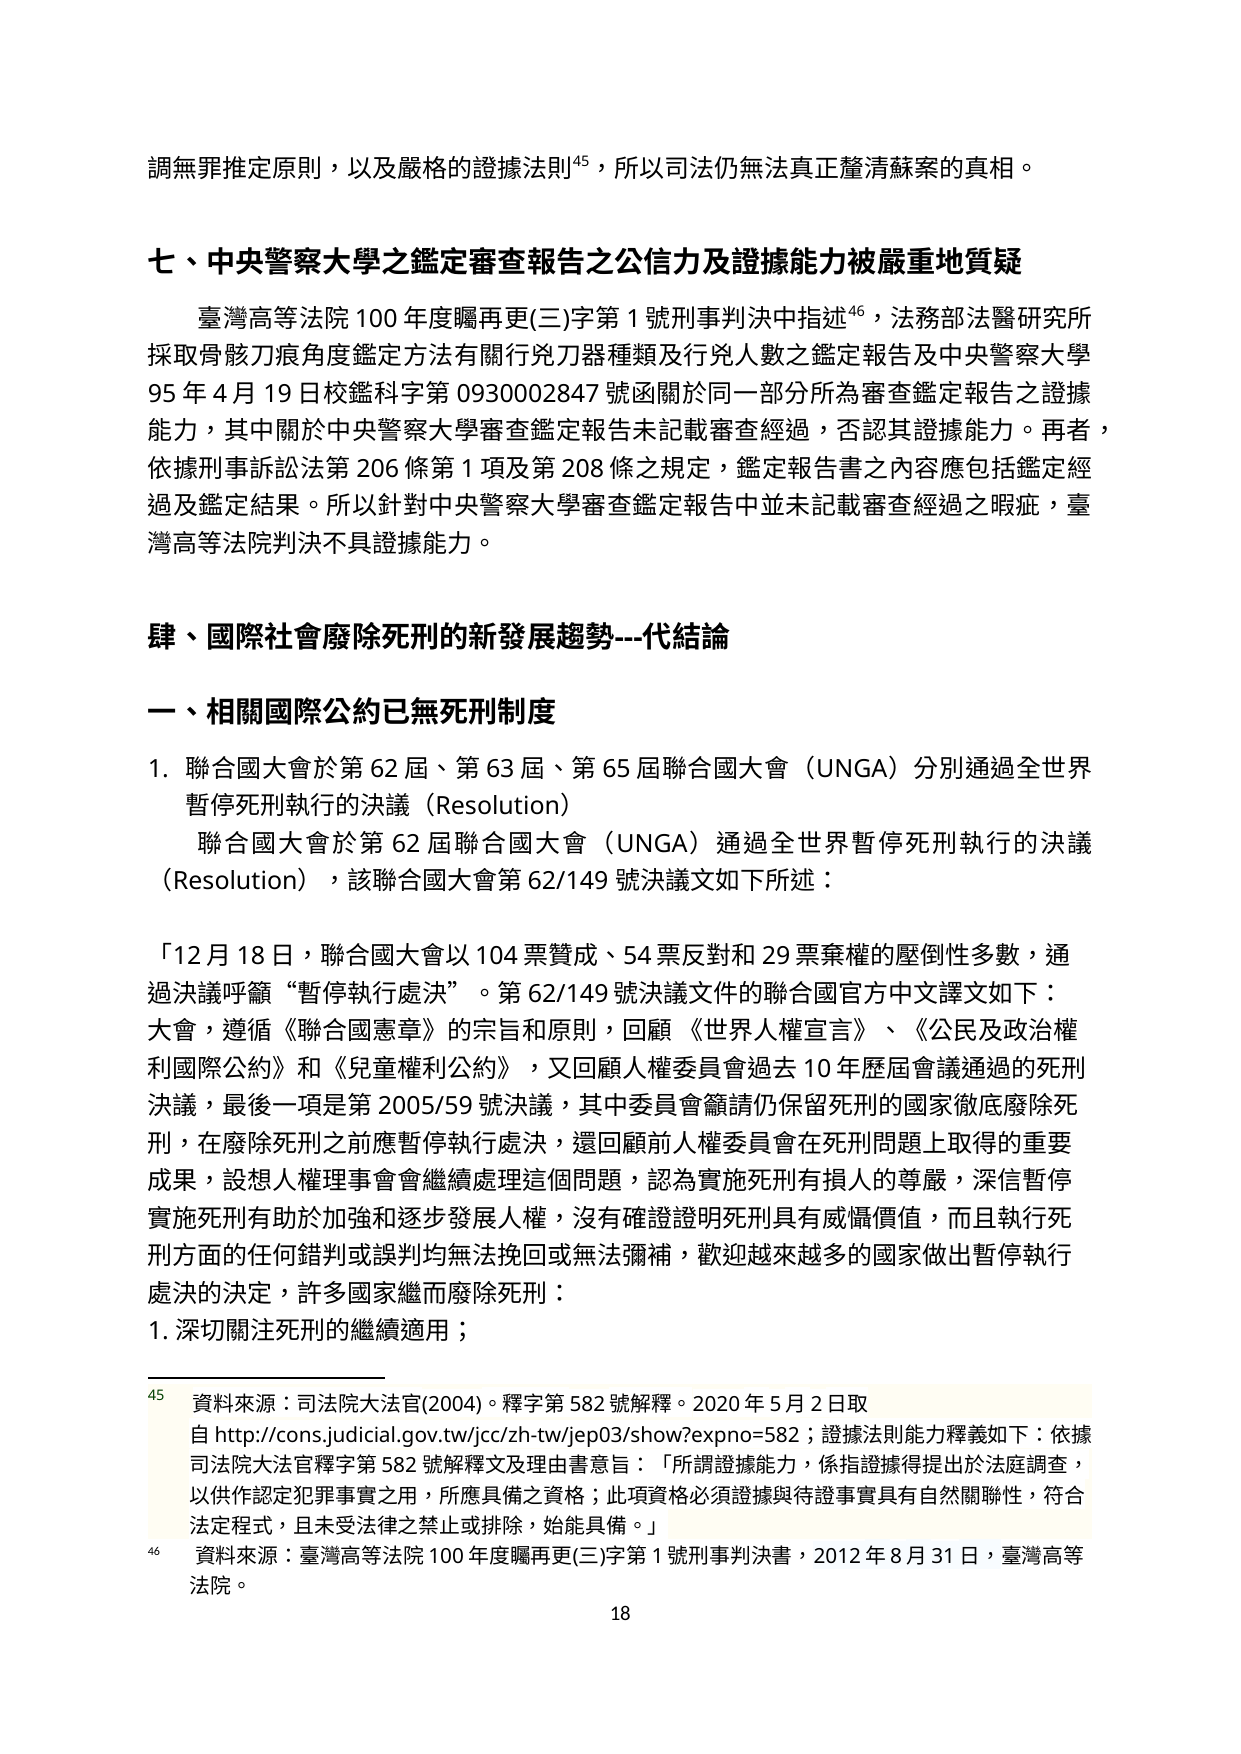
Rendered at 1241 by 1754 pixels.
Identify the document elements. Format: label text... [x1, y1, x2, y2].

text 臺灣高等法院100年度矚再更(三)字第1號刑事判決中指述，法務部法醫研究所採取骨骸刀痕角度鑑定方法有關行兇刀器種類及行兇人數之鑑定報告及中央警察大學95年4月19日校鑑科字第0930002847號函關於同一部分所為審查鑑定報告之證據能力，其中關於中央警察大學審查鑑定報告未記載審查經過，否認其證據能力。再者，依據刑事訴訟法第206條第1項及第208條之規定，鑑定報告書之內容應包括鑑定經過及鑑定結果。所以針對中央警察大學審查鑑定報告中並未記載審查經過之暇疵，臺灣高等法院判決不具證據能力。 [148, 522, 1092, 560]
list 聯合國大會於第62屆、第63屆、第65屆聯合國大會（UNGA）分別通過全世界暫停死刑執行的決議（Resolution） [148, 748, 1092, 823]
text 臺灣高等法院100年度矚再更(三)字第1號刑事判決中指述，法務部法醫研究所採取骨骸刀痕角度鑑定方法有關行兇刀器種類及行兇人數之鑑定報告及中央警察大學95年4月19日校鑑科字第0930002847號函關於同一部分所為審查鑑定報告之證據能力，其中關於中央警察大學審查鑑定報告未記載審查經過，否認其證據能力。再者，依據刑事訴訟法第206條第1項及第208條之規定，鑑定報告書之內容應包括鑑定經過及鑑定結果。所以針對中央警察大學審查鑑定報告中並未記載審查經過之暇疵，臺灣高等法院判決不具證據能力。 [148, 372, 1092, 411]
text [148, 148, 1092, 185]
text 大會，遵循《聯合國憲章》的宗旨和原則，回顧 《世界人權宣言》、《公民及政治權利國際公約》和《兒童權利公約》，又回顧人權委員會過去10年歷屆會議通過的死刑決議，最後一項是第2005/59號決議，其中委員會籲請仍保留死刑的國家徹底廢除死刑，在廢除死刑之前應暫停執行處決，還回顧前人權委員會在死刑問題上取得的重要成果，設想人權理事會會繼續處理這個問題，認為實施死刑有損人的尊嚴，深信暫停實施死刑有助於加強和逐步發展人權，沒有確證證明死刑具有威懾價值，而且執行死刑方面的任何錯判或誤判均無法挽回或無法彌補，歡迎越來越多的國家做出暫停執行處決的決定，許多國家繼而廢除死刑： [148, 1010, 1092, 1310]
text 「12月18日，聯合國大會以104票贊成、54票反對和29票棄權的壓倒性多數，通過決議呼籲“暫停執行處決”。第62/149號決議文件的聯合國官方中文譯文如下： [148, 935, 1092, 1010]
text 肆、國際社會廢除死刑的新發展趨勢---代結論 [148, 598, 1092, 673]
text 臺灣高等法院100年度矚再更(三)字第1號刑事判決中指述，法務部法醫研究所採取骨骸刀痕角度鑑定方法有關行兇刀器種類及行兇人數之鑑定報告及中央警察大學95年4月19日校鑑科字第0930002847號函關於同一部分所為審查鑑定報告之證據能力，其中關於中央警察大學審查鑑定報告未記載審查經過，否認其證據能力。再者，依據刑事訴訟法第206條第1項及第208條之規定，鑑定報告書之內容應包括鑑定經過及鑑定結果。所以針對中央警察大學審查鑑定報告中並未記載審查經過之暇疵，臺灣高等法院判決不具證據能力。 [148, 298, 1092, 336]
text 七、中央警察大學之鑑定審查報告之公信力及證據能力被嚴重地質疑 [148, 223, 1092, 298]
text 臺灣高等法院100年度矚再更(三)字第1號刑事判決中指述，法務部法醫研究所採取骨骸刀痕角度鑑定方法有關行兇刀器種類及行兇人數之鑑定報告及中央警察大學95年4月19日校鑑科字第0930002847號函關於同一部分所為審查鑑定報告之證據能力，其中關於中央警察大學審查鑑定報告未記載審查經過，否認其證據能力。再者，依據刑事訴訟法第206條第1項及第208條之規定，鑑定報告書之內容應包括鑑定經過及鑑定結果。所以針對中央警察大學審查鑑定報告中並未記載審查經過之暇疵，臺灣高等法院判決不具證據能力。 [148, 447, 1092, 486]
text 一、相關國際公約已無死刑制度 [148, 673, 1092, 748]
text 1. 深切關注死刑的繼續適用； [148, 1310, 1092, 1348]
text 聯合國大會於第62屆聯合國大會（UNGA）通過全世界暫停死刑執行的決議（Resolution），該聯合國大會第62/149 號決議文如下所述： [148, 823, 1092, 898]
